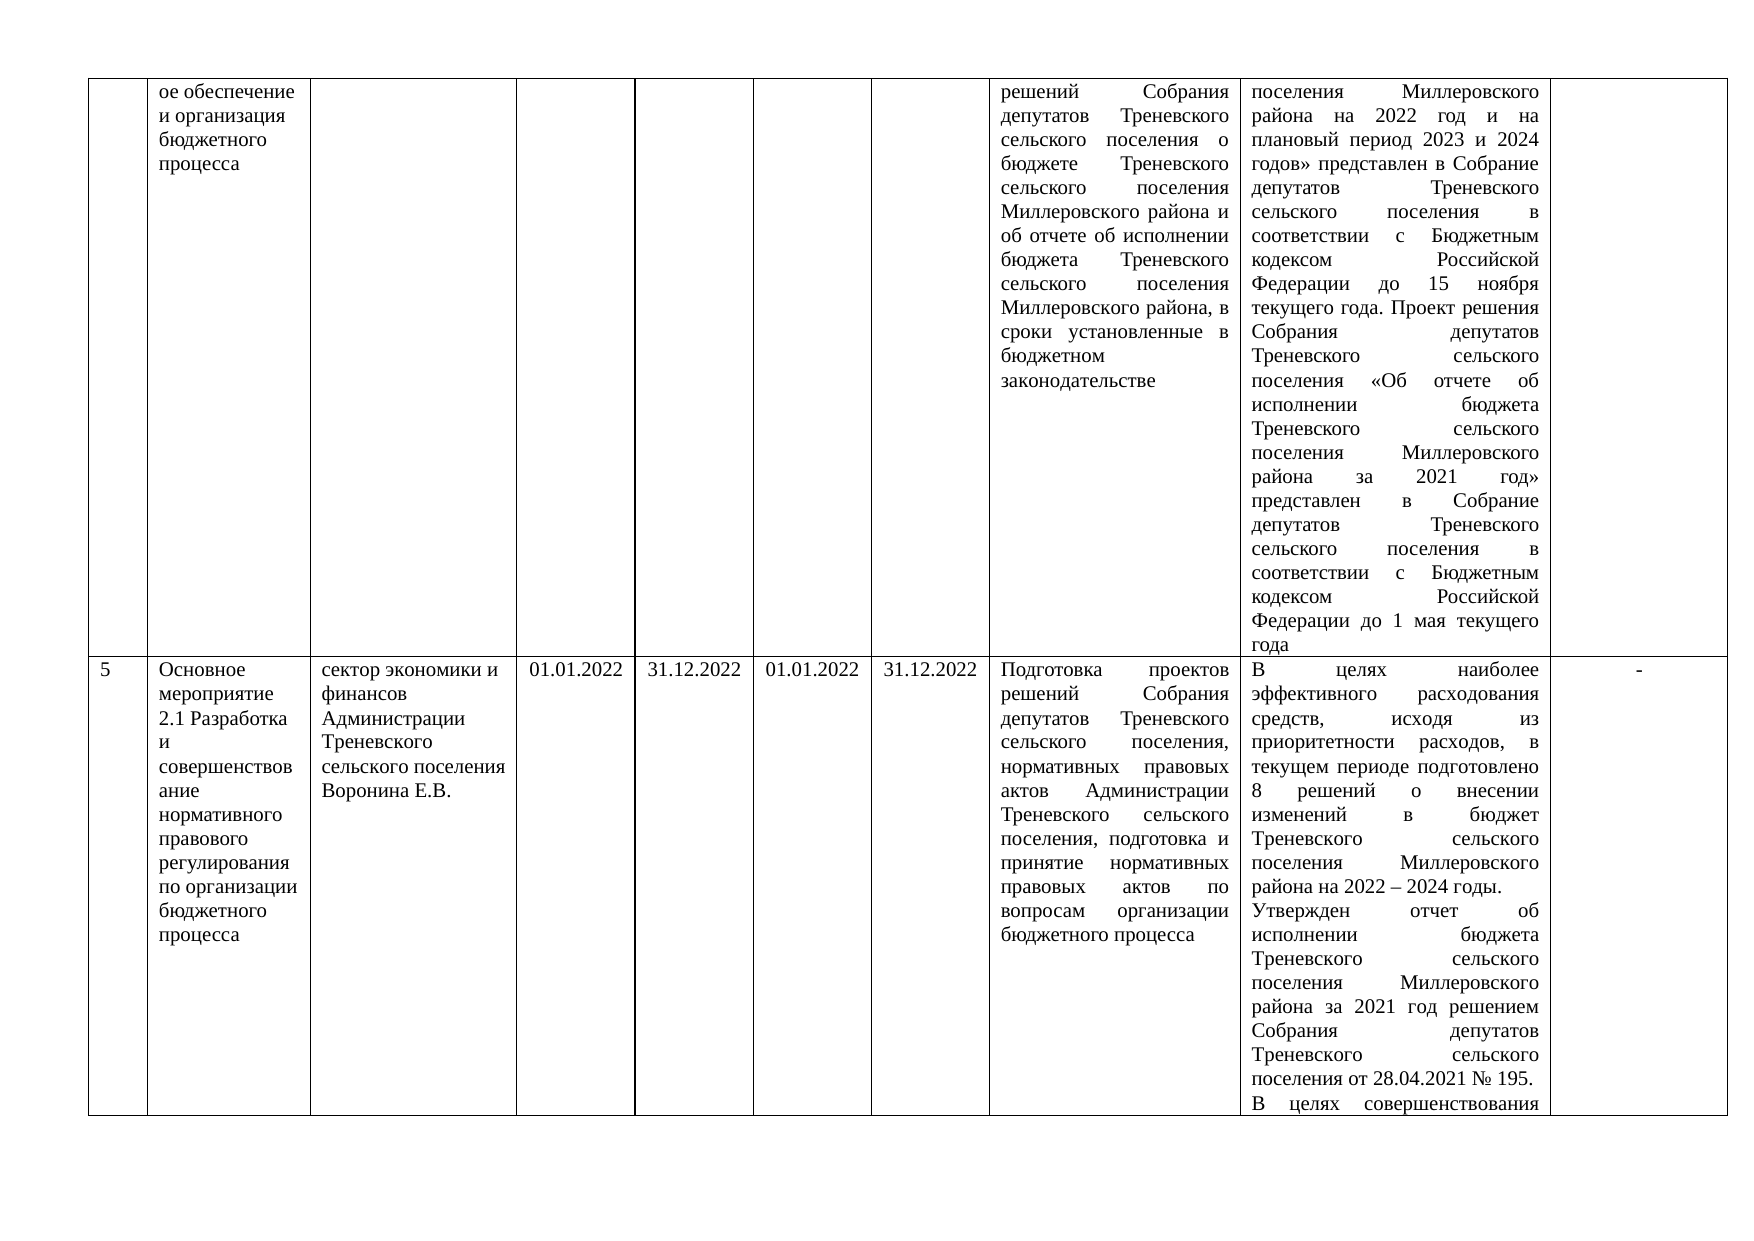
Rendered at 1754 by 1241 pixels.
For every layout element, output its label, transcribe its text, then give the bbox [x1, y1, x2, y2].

table_cell 31.12.2022 [636, 657, 753, 1114]
table_cell - [754, 79, 871, 656]
table_cell 4 [89, 79, 147, 656]
table_cell - [872, 79, 989, 656]
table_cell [311, 657, 516, 1114]
table_cell 31.12.2022 [872, 657, 989, 1114]
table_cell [990, 657, 1240, 1114]
table_cell - [517, 79, 634, 656]
table_cell - [1551, 657, 1727, 1114]
table_cell 5 [89, 657, 147, 1114]
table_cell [990, 79, 1240, 656]
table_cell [1241, 657, 1550, 1114]
table_cell - [311, 79, 516, 656]
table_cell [1241, 79, 1550, 656]
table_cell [148, 657, 310, 1114]
table_cell 01.01.2022 [754, 657, 871, 1114]
table_cell 01.01.2022 [517, 657, 634, 1114]
table_cell - [1551, 79, 1727, 656]
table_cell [148, 79, 310, 656]
table_cell - [636, 79, 753, 656]
